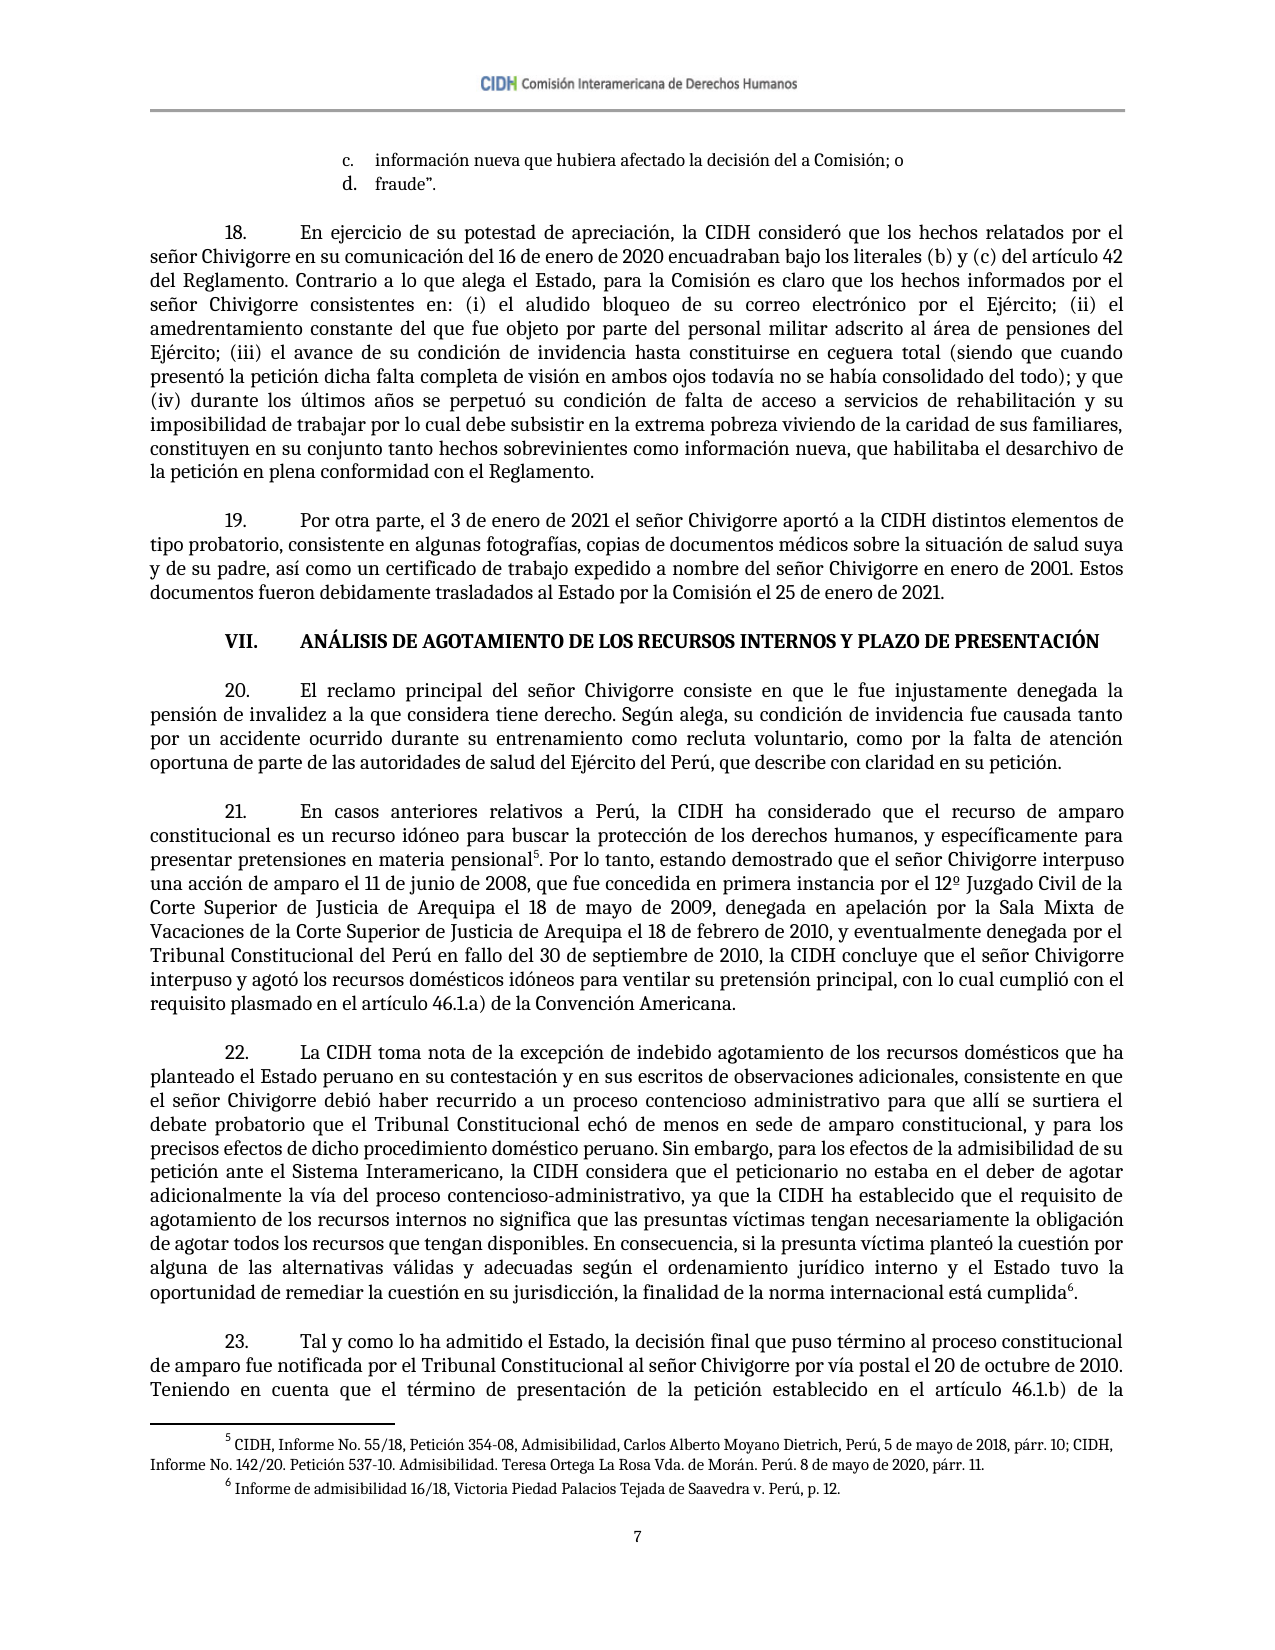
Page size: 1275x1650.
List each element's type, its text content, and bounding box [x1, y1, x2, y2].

text 18. En ejercicio de su potestad de apreciación, la CIDH consideró que los hechos relatados por el señor Chivigorre en su comunicación del 16 de enero de 2020 encuadraban bajo los literales (b) y (c) del artículo 42 del Reglamento. Contrario a lo que alega el Estado, para la Comisión es claro que los hechos informados por el señor Chivigorre consistentes en: (i) el aludido bloqueo de su correo electrónico por el Ejército; (ii) el amedrentamiento constante del que fue objeto por parte del personal militar adscrito al área de pensiones del Ejército; (iii) el avance de su condición de invidencia hasta constituirse en ceguera total (siendo que cuando presentó la petición dicha falta completa de visión en ambos ojos todavía no se había consolidado del todo); y que (iv) durante los últimos años se perpetuó su condición de falta de acceso a servicios de rehabilitación y su imposibilidad de trabajar por lo cual debe subsistir en la extrema pobreza viviendo de la caridad de sus familiares, constituyen en su conjunto tanto hechos sobrevinientes como información nueva, que habilitaba el desarchivo de la petición en plena conformidad con el Reglamento. [150, 221, 1125, 484]
list información nueva que hubiera afectado la decisión del a Comisión; o [283, 150, 1125, 172]
list fraude”. [283, 172, 1125, 196]
text 19. Por otra parte, el 3 de enero de 2021 el señor Chivigorre aportó a la CIDH distintos elementos de tipo probatorio, consistente en algunas fotografías, copias de documentos médicos sobre la situación de salud suya y de su padre, así como un certificado de trabajo expedido a nombre del señor Chivigorre en enero de 2001. Estos documentos fueron debidamente trasladados al Estado por la Comisión el 25 de enero de 2021. [150, 509, 1125, 605]
picture [475, 75, 800, 93]
text VII. ANÁLISIS DE AGOTAMIENTO DE LOS RECURSOS INTERNOS Y PLAZO DE PRESENTACIÓN [150, 630, 1125, 654]
text 21. En casos anteriores relativos a Perú, la CIDH ha considerado que el recurso de amparo constitucional es un recurso idóneo para buscar la protección de los derechos humanos, y específicamente para presentar pretensiones en materia pensional. Por lo tanto, estando demostrado que el señor Chivigorre interpuso una acción de amparo el 11 de junio de 2008, que fue concedida en primera instancia por el 12º Juzgado Civil de la Corte Superior de Justicia de Arequipa el 18 de mayo de 2009, denegada en apelación por la Sala Mixta de Vacaciones de la Corte Superior de Justicia de Arequipa el 18 de febrero de 2010, y eventualmente denegada por el Tribunal Constitucional del Perú en fallo del 30 de septiembre de 2010, la CIDH concluye que el señor Chivigorre interpuso y agotó los recursos domésticos idóneos para ventilar su pretensión principal, con lo cual cumplió con el requisito plasmado en el artículo 46.1.a) de la Convención Americana. [150, 800, 1125, 1015]
text 20. El reclamo principal del señor Chivigorre consiste en que le fue injustamente denegada la pensión de invalidez a la que considera tiene derecho. Según alega, su condición de invidencia fue causada tanto por un accidente ocurrido durante su entrenamiento como recluta voluntario, como por la falta de atención oportuna de parte de las autoridades de salud del Ejército del Perú, que describe con claridad en su petición. [150, 679, 1125, 775]
text 22. La CIDH toma nota de la excepción de indebido agotamiento de los recursos domésticos que ha planteado el Estado peruano en su contestación y en sus escritos de observaciones adicionales, consistente en que el señor Chivigorre debió haber recurrido a un proceso contencioso administrativo para que allí se surtiera el debate probatorio que el Tribunal Constitucional echó de menos en sede de amparo constitucional, y para los precisos efectos de dicho procedimiento doméstico peruano. Sin embargo, para los efectos de la admisibilidad de su petición ante el Sistema Interamericano, la CIDH considera que el peticionario no estaba en el deber de agotar adicionalmente la vía del proceso contencioso-administrativo, ya que la CIDH ha establecido que el requisito de agotamiento de los recursos internos no significa que las presuntas víctimas tengan necesariamente la obligación de agotar todos los recursos que tengan disponibles. En consecuencia, si la presunta víctima planteó la cuestión por alguna de las alternativas válidas y adecuadas según el ordenamiento jurídico interno y el Estado tuvo la oportunidad de remediar la cuestión en su jurisdicción, la finalidad de la norma internacional está cumplida. [150, 1040, 1125, 1304]
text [150, 1329, 1125, 1401]
